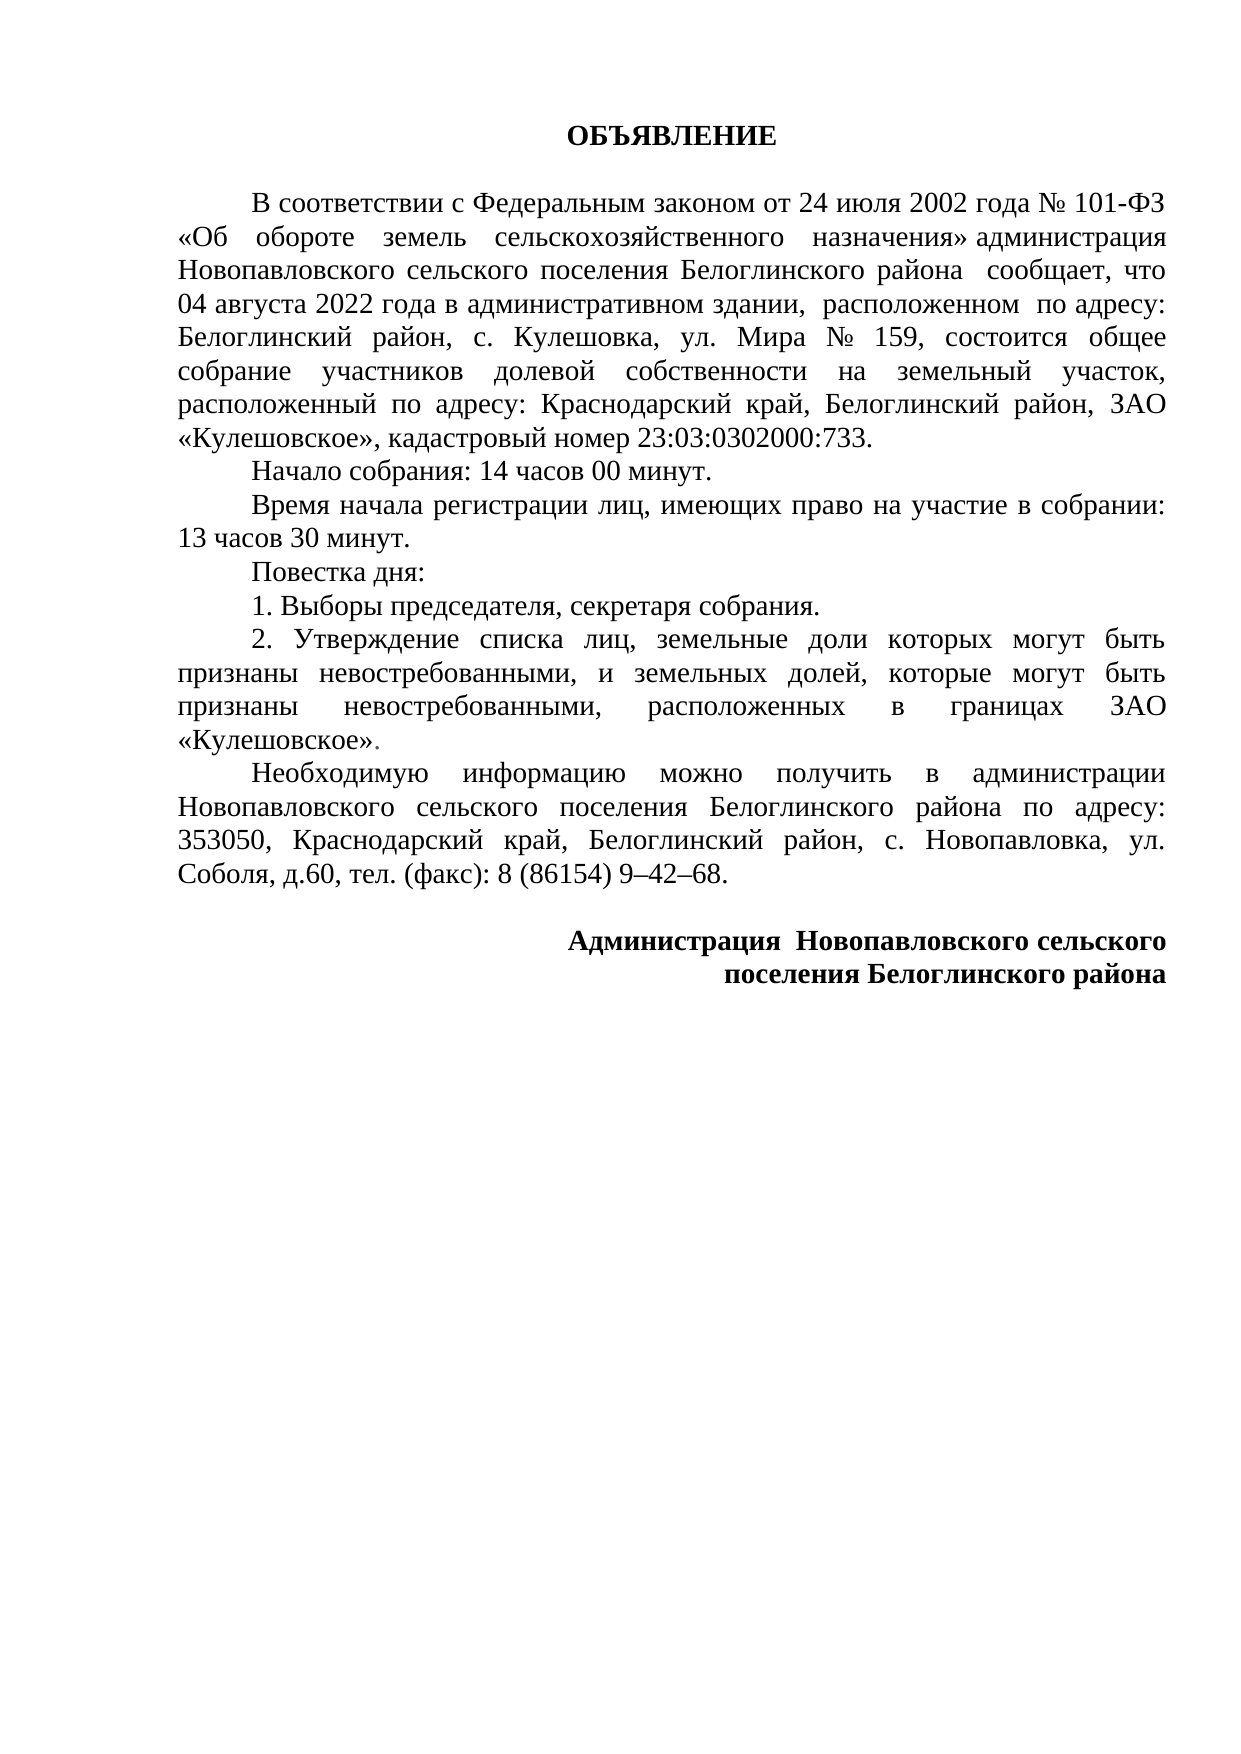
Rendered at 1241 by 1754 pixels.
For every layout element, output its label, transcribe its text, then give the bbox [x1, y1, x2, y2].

text поселения Белоглинского района [177, 957, 1167, 990]
text В соответствии с Федеральным законом от 24 июля 2002 года № 101-ФЗ «Об обороте земель сельскохозяйственного назначения» администрация Новопавловского сельского поселения Белоглинского района сообщает, что 04 августа 2022 года в административном здании, расположенном по адресу: Белоглинский район, с. Кулешовка, ул. Мира № 159, состоится общее собрание участников долевой собственности на земельный участок, расположенный по адресу: Краснодарский край, Белоглинский район, ЗАО «Кулешовское», кадастровый номер 23:03:0302000:733. [177, 185, 1167, 453]
text Повестка дня: [177, 554, 1167, 588]
text Необходимую информацию можно получить в администрации Новопавловского сельского поселения Белоглинского района по адресу: 353050, Краснодарский край, Белоглинский район, с. Новопавловка, ул. Соболя, д.60, тел. (факс): 8 (86154) 9–42–68. [177, 755, 1167, 889]
text Администрация Новопавловского сельского [177, 923, 1167, 957]
text ОБЪЯВЛЕНИЕ [177, 118, 1167, 152]
text 2. Утверждение списка лиц, земельные доли которых могут быть признаны невостребованными, и земельных долей, которые могут быть признаны невостребованными, расположенных в границах ЗАО «Кулешовское». [177, 621, 1167, 755]
text Время начала регистрации лиц, имеющих право на участие в собрании: 13 часов 30 минут. [177, 487, 1167, 554]
text 1. Выборы председателя, секретаря собрания. [177, 588, 1167, 621]
text Начало собрания: 14 часов 00 минут. [177, 453, 1167, 487]
